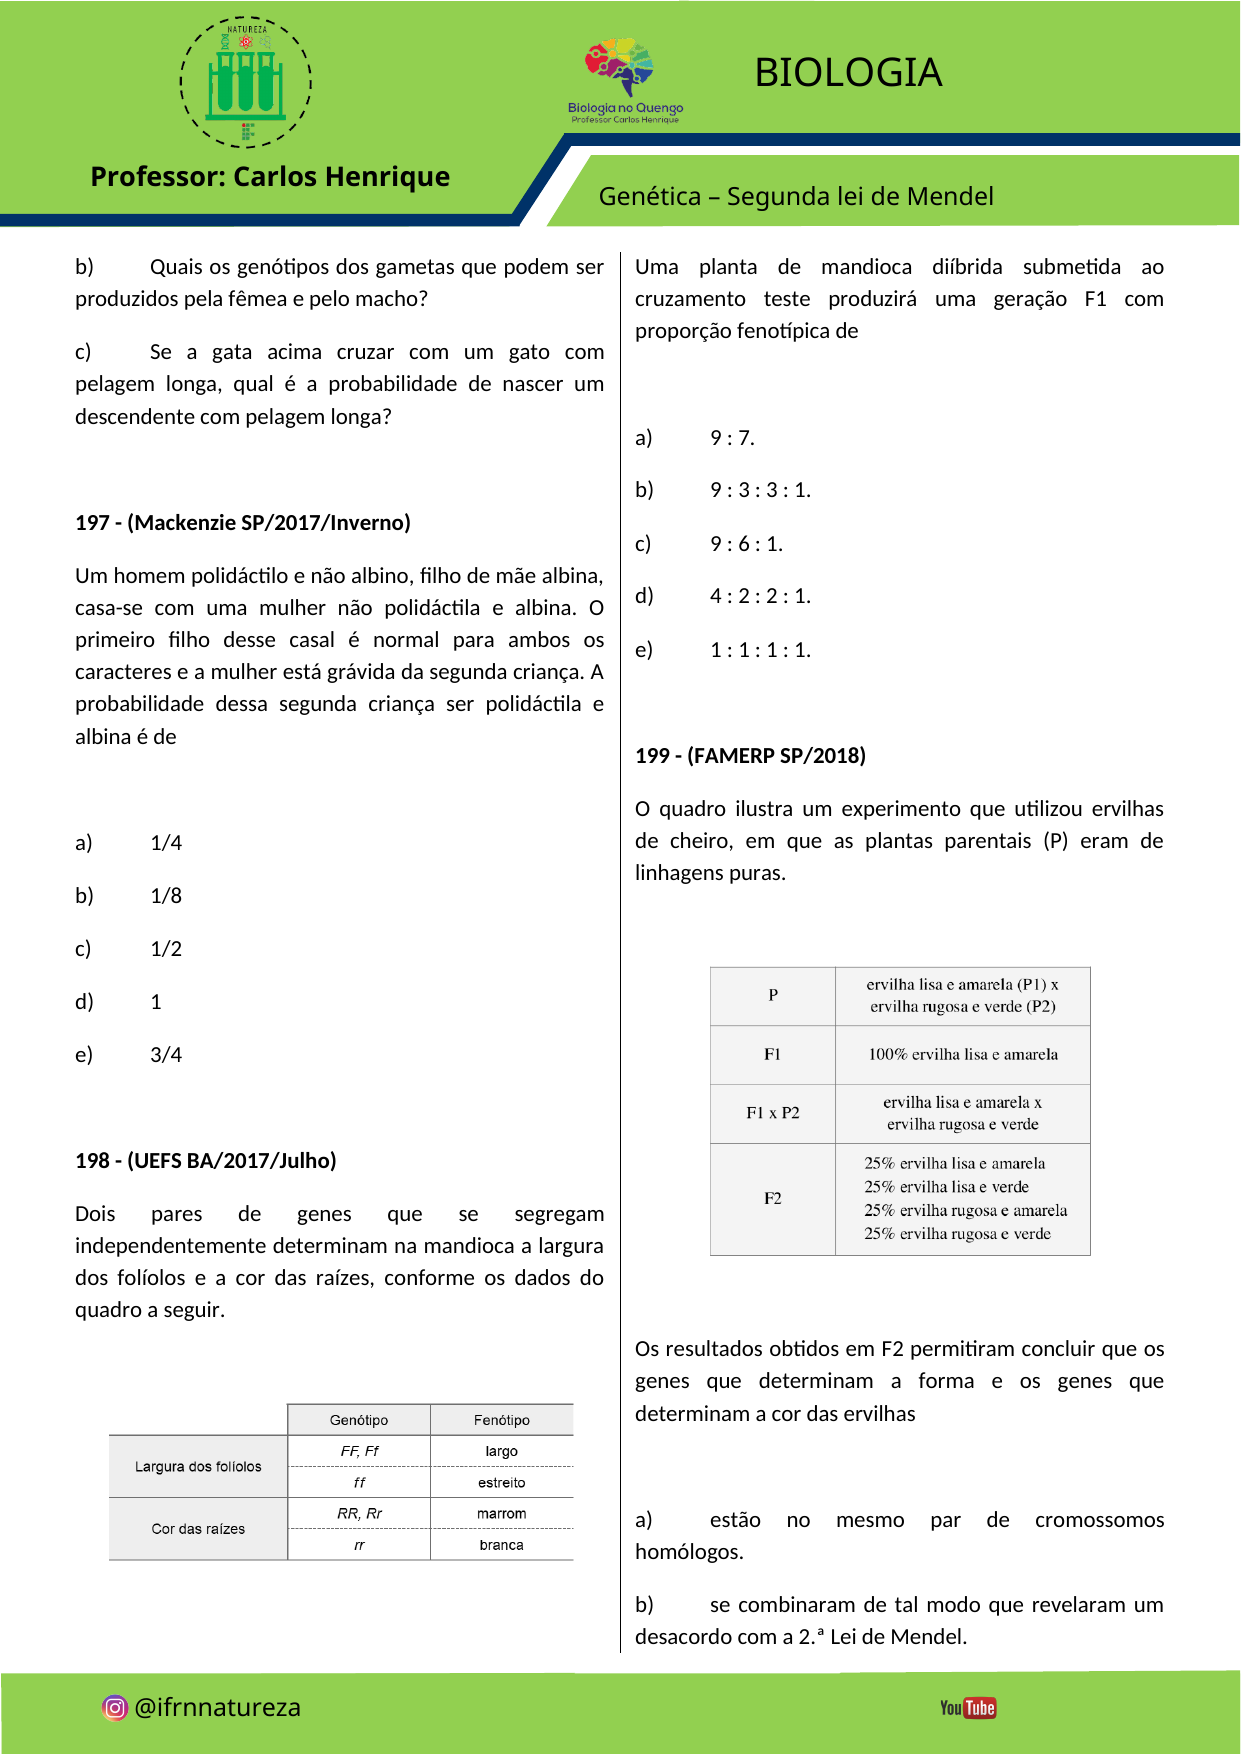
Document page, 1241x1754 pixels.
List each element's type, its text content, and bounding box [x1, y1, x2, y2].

text b) Quais os genótipos dos gametas que podem ser produzidos pela fêmea e pelo macho? [75, 252, 605, 312]
text b) 9 : 3 : 3 : 1. [635, 476, 1165, 504]
text e) 3/4 [75, 1040, 605, 1068]
text c) 1/2 [75, 934, 605, 962]
text Um homem polidáctilo e não albino, filho de mãe albina, casa-se com uma mulher não polidáctila e albina. O primeiro filho desse casal é normal para ambos os caracteres e a mulher está grávida da segunda criança. A probabilidade dessa segunda criança ser polidáctila e albina é de [75, 561, 605, 750]
text b) se combinaram de tal modo que revelaram um desacordo com a 2.ª Lei de Mendel. [635, 1590, 1165, 1650]
picture [98, 1691, 132, 1725]
text c) 9 : 6 : 1. [635, 529, 1165, 557]
text 199 - (FAMERP SP/2018) [635, 741, 1165, 769]
picture [139, 0, 352, 189]
text Dois pares de genes que se segregam independentemente determinam na mandioca a largura dos folíolos e a cor das raízes, conforme os dados do quadro a seguir. [75, 1199, 605, 1323]
text Uma planta de mandioca diíbrida submetida ao cruzamento teste produzirá uma geração F1 com proporção fenotípica de [635, 252, 1165, 344]
text Os resultados obtidos em F2 permitiram concluir que os genes que determinam a forma e os genes que determinam a cor das ervilhas [635, 1334, 1165, 1427]
text d) 4 : 2 : 2 : 1. [635, 582, 1165, 610]
text b) 1/8 [75, 881, 605, 909]
text O quadro ilustra um experimento que utilizou ervilhas de cheiro, em que as plantas parentais (P) eram de linhagens puras. [635, 794, 1165, 886]
picture [940, 1694, 997, 1722]
text c) Se a gata acima cruzar com um gato com pelagem longa, qual é a probabilidade de nascer um descendente com pelagem longa? [75, 337, 605, 430]
text d) 1 [75, 987, 605, 1015]
text 198 - (UEFS BA/2017/Julho) [75, 1146, 605, 1174]
text a) estão no mesmo par de cromossomos homólogos. [635, 1505, 1165, 1565]
text 197 - (Mackenzie SP/2017/Inverno) [75, 508, 605, 536]
picture [538, 0, 700, 162]
text a) 9 : 7. [635, 423, 1165, 451]
text a) 1/4 [75, 828, 605, 856]
text e) 1 : 1 : 1 : 1. [635, 635, 1165, 663]
